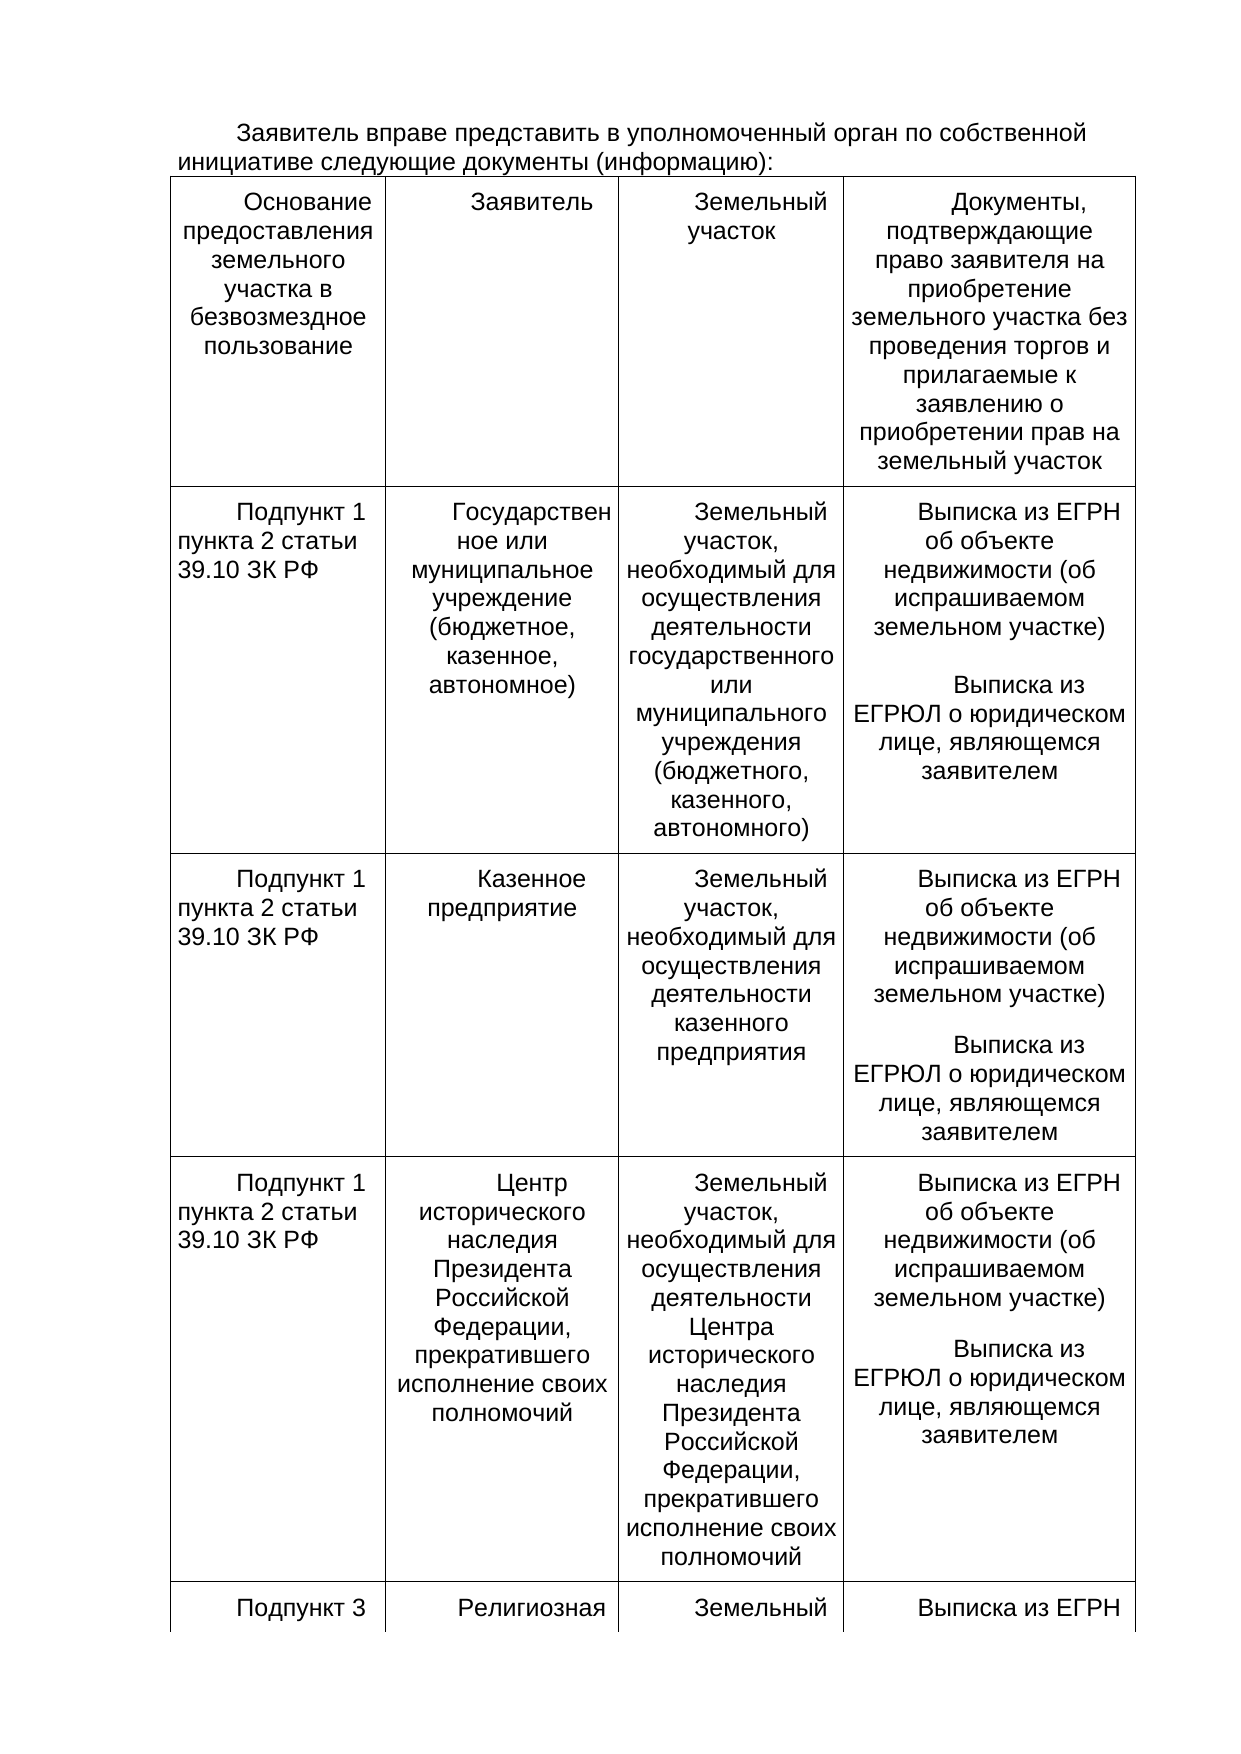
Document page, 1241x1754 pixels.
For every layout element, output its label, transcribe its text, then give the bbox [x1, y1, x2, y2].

table_header Основание предоставления земельного участка в безвозмездное пользование [171, 177, 385, 486]
table_cell Земельный участок, необходимый для осуществления деятельности Центра исторического наследия Президента Российской Федерации, прекратившего исполнение своих полномочий [619, 1157, 843, 1581]
table_cell [844, 1460, 1135, 1581]
table_cell Земельный участок, необходимый для осуществления деятельности государственного или муниципального учреждения (бюджетного, казенного, автономного) [619, 487, 843, 853]
table_header Документы, подтверждающие право заявителя на приобретение земельного участка без проведения торгов и прилагаемые к заявлению о приобретении прав на земельный участок [844, 177, 1135, 486]
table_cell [171, 1582, 385, 1632]
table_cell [619, 1582, 843, 1632]
text Заявитель вправе представить в уполномоченный орган по собственной инициативе следующие документы (информацию): [177, 118, 1152, 176]
table_cell Выписка из ЕГРН об объекте недвижимости (об испрашиваемом земельном участке) Выписка из ЕГРЮЛ о юридическом лице, являющемся заявителем [844, 487, 1135, 853]
table_cell Казенное предприятие [386, 854, 618, 1156]
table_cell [386, 1582, 618, 1632]
table_cell Выписка из ЕГРН об объекте недвижимости (об испрашиваемом земельном участке) [844, 854, 1135, 1019]
table_cell Подпункт 1 пункта 2 статьи 39.10 ЗК РФ [171, 1157, 385, 1581]
table_cell Государственное или муниципальное учреждение (бюджетное, казенное, автономное) [386, 487, 618, 853]
table_cell Выписка из ЕГРН об объекте недвижимости (об испрашиваемом земельном участке) [844, 1157, 1135, 1322]
table_cell Выписка из ЕГРЮЛ о юридическом лице, являющемся заявителем [844, 1019, 1135, 1156]
table_header Земельный участок [619, 177, 843, 486]
table_cell Подпункт 1 пункта 2 статьи 39.10 ЗК РФ [171, 854, 385, 1156]
table_cell Подпункт 1 пункта 2 статьи 39.10 ЗК РФ [171, 487, 385, 853]
table_cell Центр исторического наследия Президента Российской Федерации, прекратившего исполнение своих полномочий [386, 1157, 618, 1581]
table_header Заявитель [386, 177, 618, 486]
table_cell Земельный участок, необходимый для осуществления деятельности казенного предприятия [619, 854, 843, 1156]
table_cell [844, 1582, 1135, 1632]
table_cell Выписка из ЕГРЮЛ о юридическом лице, являющемся заявителем [844, 1322, 1135, 1459]
